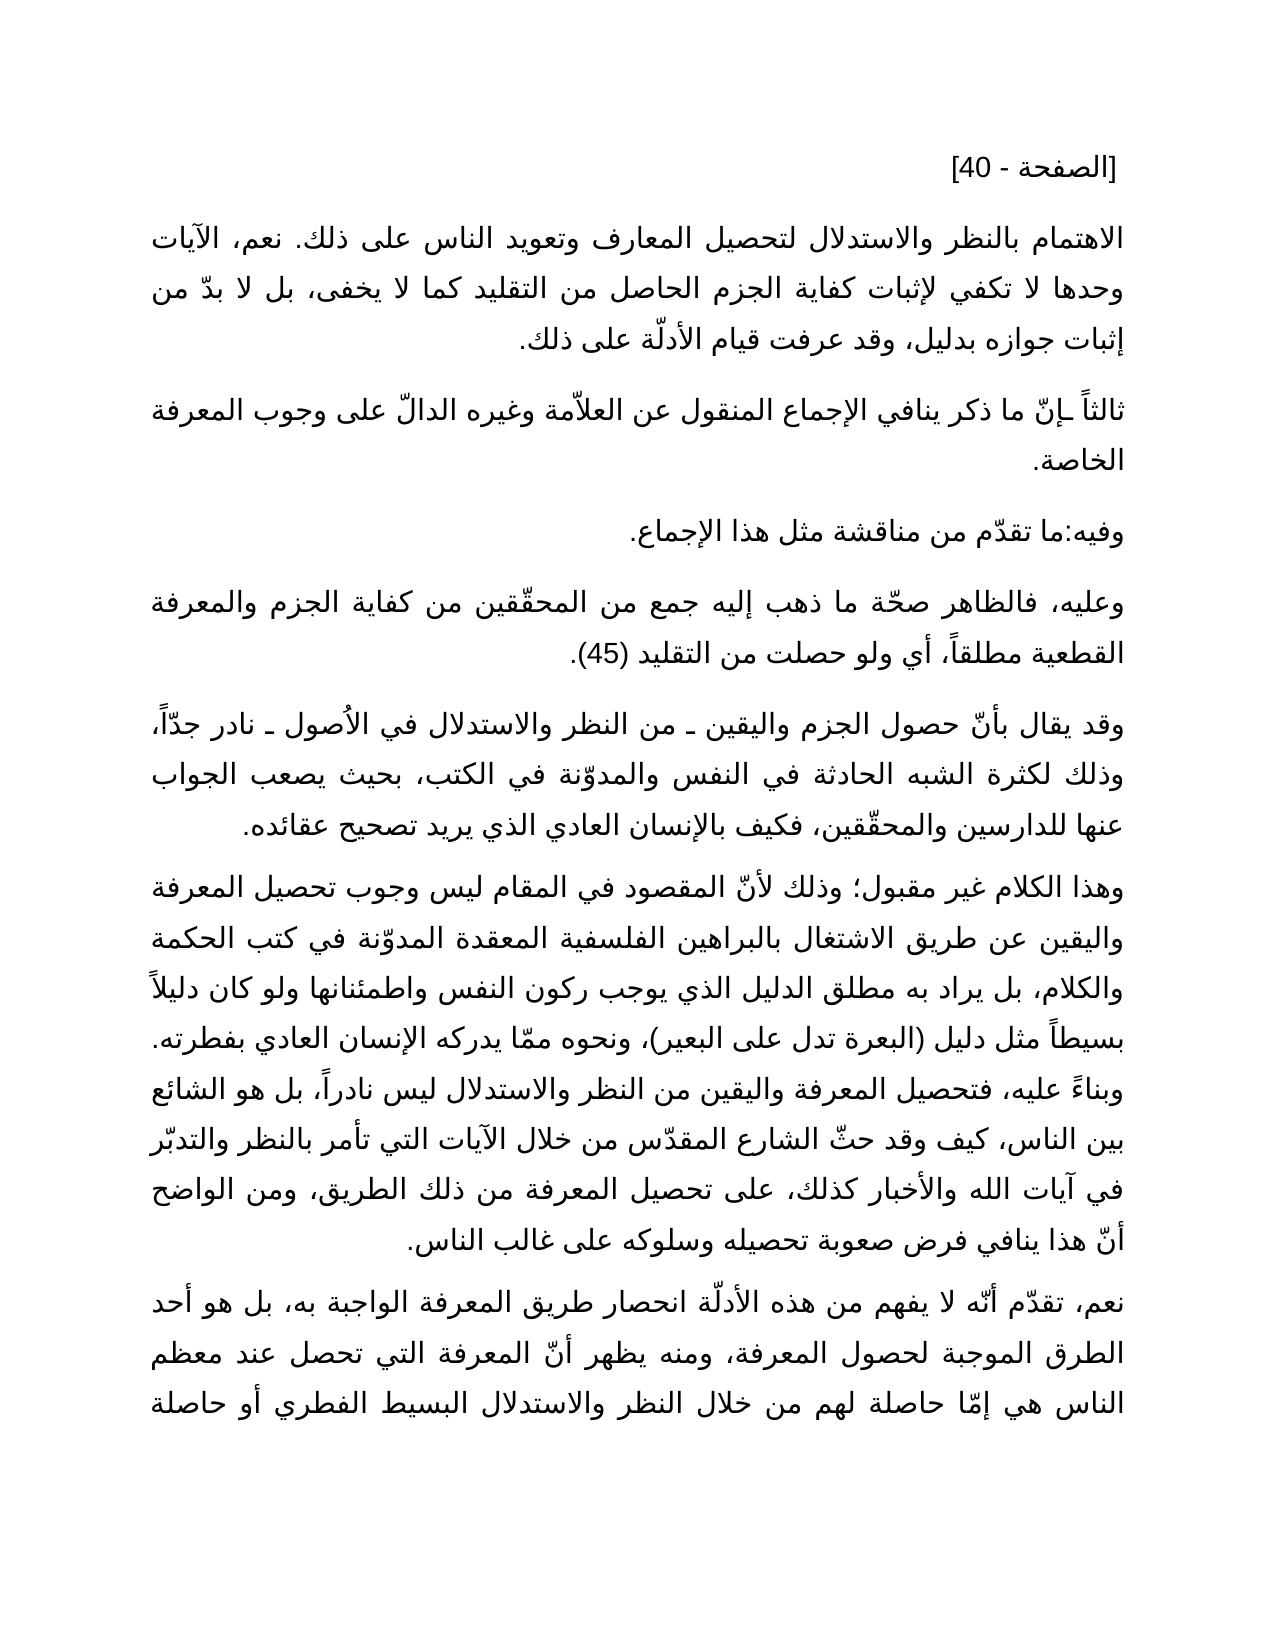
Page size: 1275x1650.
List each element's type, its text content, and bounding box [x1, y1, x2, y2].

text وعليه، فالظاهر صحّة ما ذهب إليه جمع من المحقّقين من كفاية الجزم والمعرفة القطعية مطلقاً، أي ولو حصلت من التقليد (45). [150, 586, 1125, 669]
text الاهتمام بالنظر والاستدلال لتحصيل المعارف وتعويد الناس على ذلك. نعم، الآيات وحدها لا تكفي لإثبات كفاية الجزم الحاصل من التقليد كما لا يخفى، بل لا بدّ من إثبات جوازه بدليل، وقد عرفت قيام الأدلّة على ذلك. [150, 221, 1125, 355]
text وفيه:ما تقدّم من مناقشة مثل هذا الإجماع. [150, 514, 1125, 548]
text [الصفحة - 40] [150, 150, 1125, 183]
text وقد يقال بأنّ حصول الجزم واليقين ـ من النظر والاستدلال في الاُصول ـ نادر جدّاً، وذلك لكثرة الشبه الحادثة في النفس والمدوّنة في الكتب، بحيث يصعب الجواب عنها للدارسين والمحقّقين، فكيف بالإنسان العادي الذي يريد تصحيح عقائده. [150, 707, 1125, 841]
text وهذا الكلام غير مقبول؛ وذلك لأنّ المقصود في المقام ليس وجوب تحصيل المعرفة واليقين عن طريق الاشتغال بالبراهين الفلسفية المعقدة المدوّنة في كتب الحكمة والكلام، بل يراد به مطلق الدليل الذي يوجب ركون النفس واطمئنانها ولو كان دليلاً بسيطاً مثل دليل (البعرة تدل على البعير)، ونحوه ممّا يدركه الإنسان العادي بفطرته. وبناءً عليه، فتحصيل المعرفة واليقين من النظر والاستدلال ليس نادراً، بل هو الشائع بين الناس، كيف وقد حثّ الشارع المقدّس من خلال الآيات التي تأمر بالنظر والتدبّر في آيات الله والأخبار كذلك، على تحصيل المعرفة من ذلك الطريق، ومن الواضح أنّ هذا ينافي فرض صعوبة تحصيله وسلوكه على غالب الناس. [150, 870, 1125, 1256]
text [150, 1285, 1125, 1419]
text ثالثاً ـإنّ ما ذكر ينافي الإجماع المنقول عن العلاّمة وغيره الدالّ على وجوب المعرفة الخاصة. [150, 393, 1125, 477]
